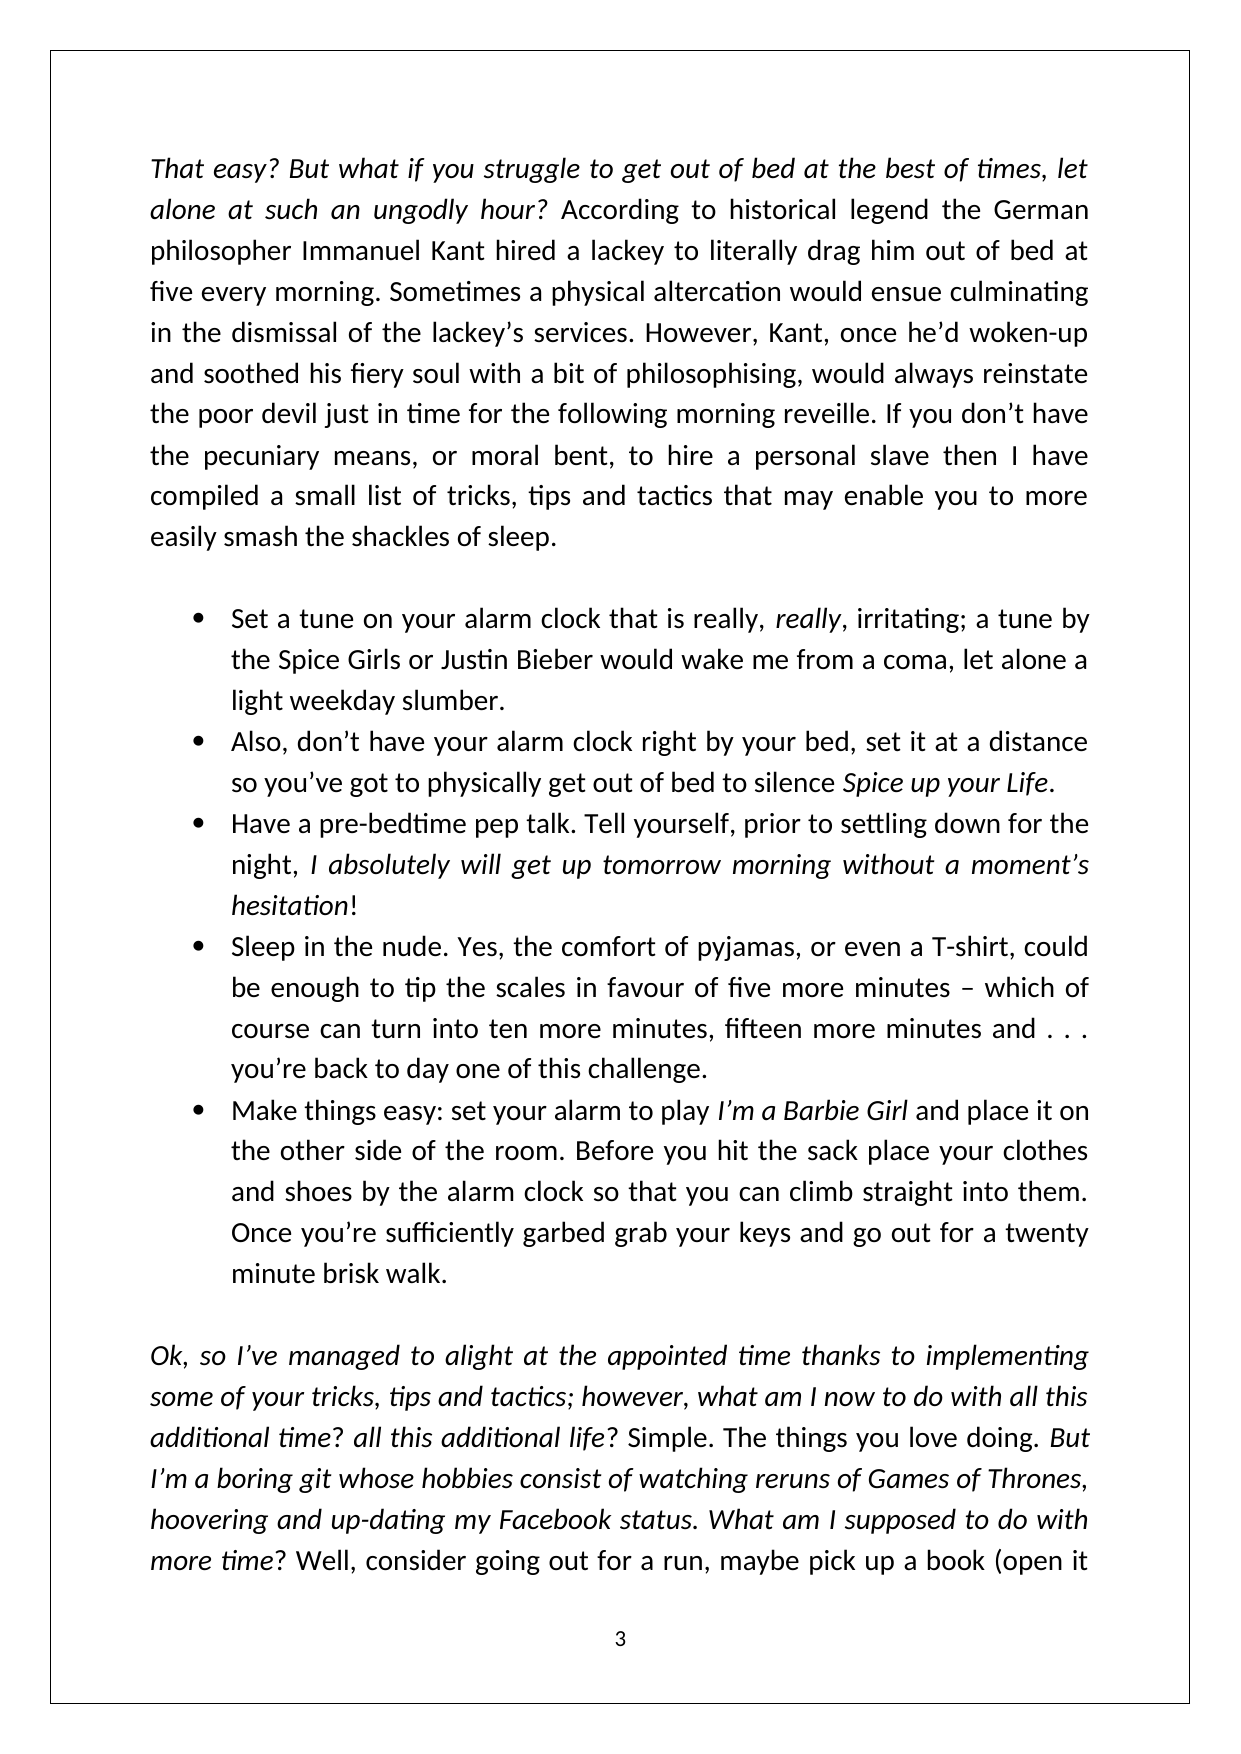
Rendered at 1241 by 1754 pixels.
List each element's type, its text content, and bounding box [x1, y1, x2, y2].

list Also, don’t have your alarm clock right by your bed, set it at a distance so you’ve got to physically get out of bed to silence Spice up your Life. [193, 723, 1090, 800]
text That easy? But what if you struggle to get out of bed at the best of times, let alone at such an ungodly hour? According to historical legend the German philosopher Immanuel Kant hired a lackey to literally drag him out of bed at five every morning. Sometimes a physical altercation would ensue culminating in the dismissal of the lackey’s services. However, Kant, once he’d woken-up and soothed his fiery soul with a bit of philosophising, would always reinstate the poor devil just in time for the following morning reveille. If you don’t have the pecuniary means, or moral bent, to hire a personal slave then I have compiled a small list of tricks, tips and tactics that may enable you to more easily smash the shackles of sleep. [150, 150, 1090, 554]
list Set a tune on your alarm clock that is really, really, irritating; a tune by the Spice Girls or Justin Bieber would wake me from a coma, let alone a light weekday slumber. [193, 600, 1090, 718]
list Make things easy: set your alarm to play I’m a Barbie Girl and place it on the other side of the room. Before you hit the sack place your clothes and shoes by the alarm clock so that you can climb straight into them. Once you’re sufficiently garbed grab your keys and go out for a twenty minute brisk walk. [193, 1092, 1090, 1291]
list Have a pre-bedtime pep talk. Tell yourself, prior to settling down for the night, I absolutely will get up tomorrow morning without a moment’s hesitation! [193, 805, 1090, 922]
list Sleep in the nude. Yes, the comfort of pyjamas, or even a T-shirt, could be enough to tip the scales in favour of five more minutes – which of course can turn into ten more minutes, fifteen more minutes and . . . you’re back to day one of this challenge. [193, 928, 1090, 1086]
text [150, 1337, 1090, 1577]
